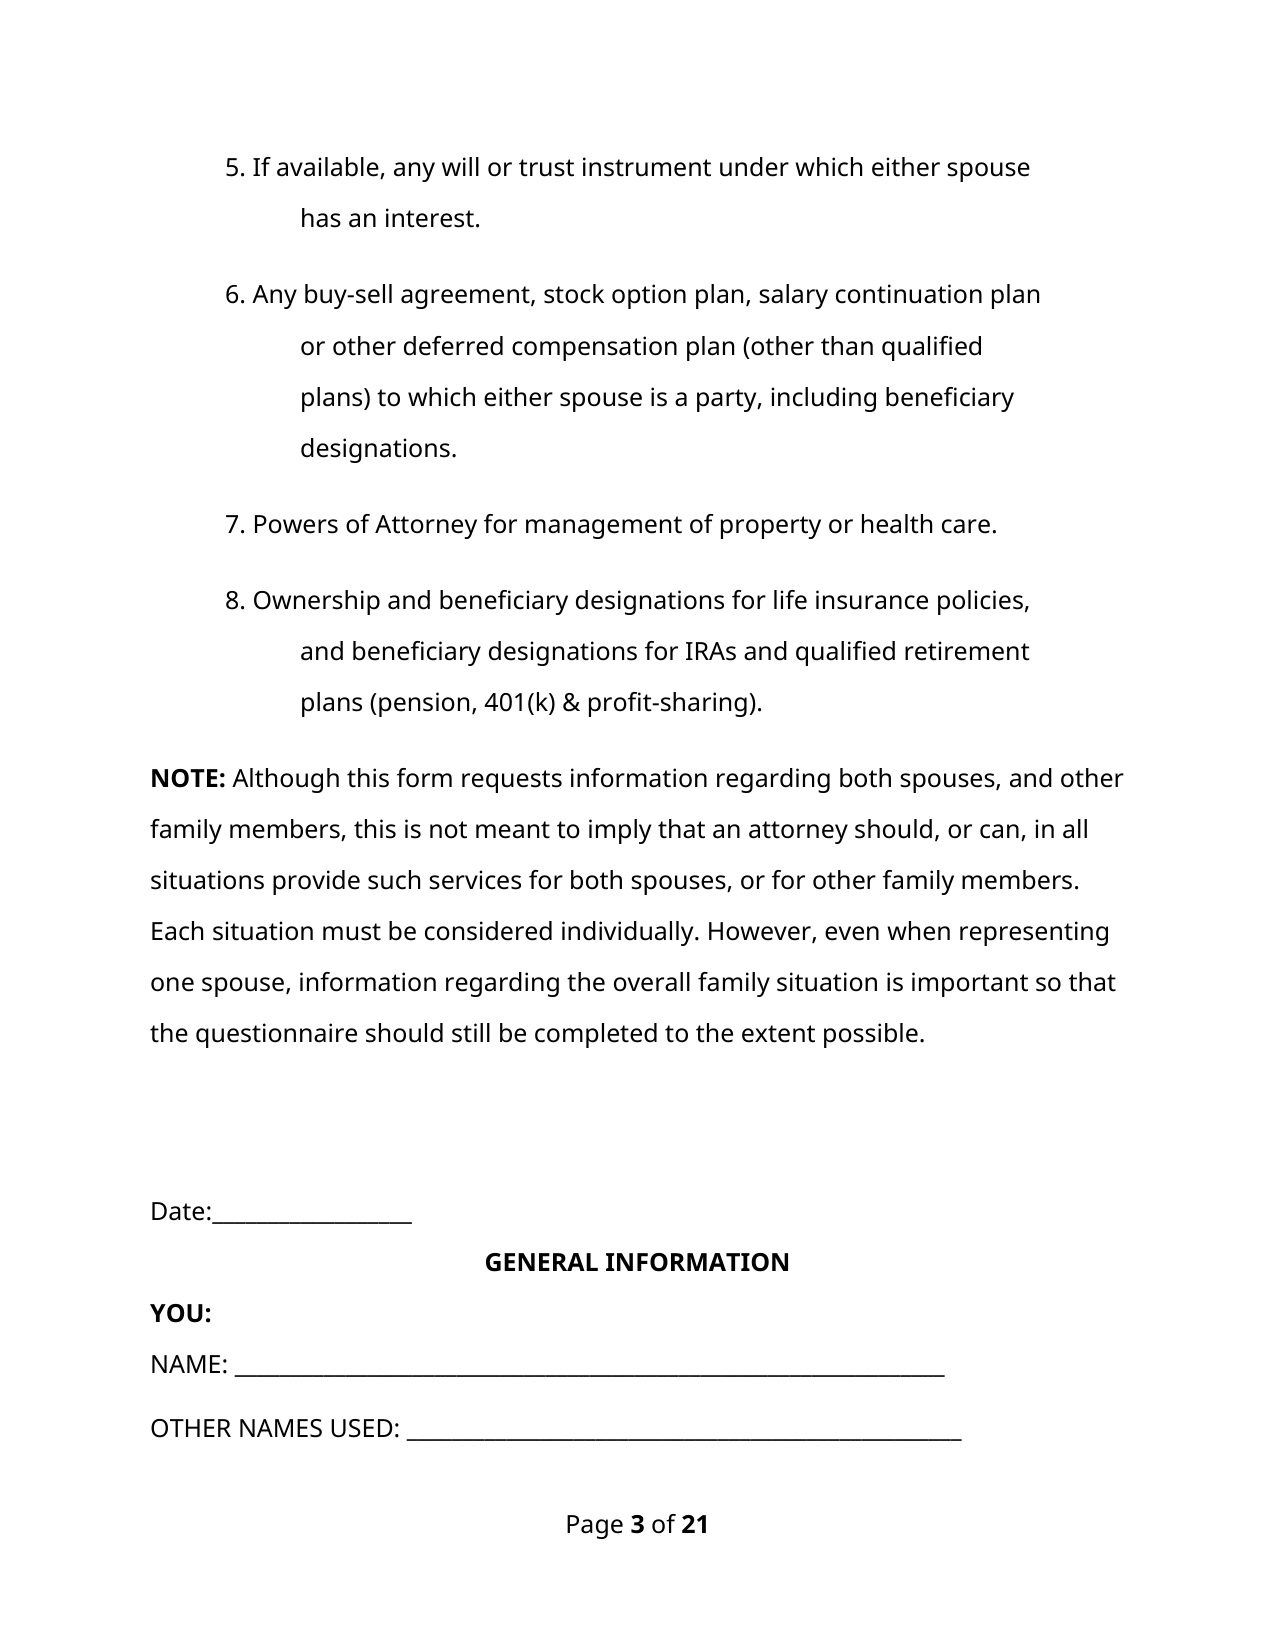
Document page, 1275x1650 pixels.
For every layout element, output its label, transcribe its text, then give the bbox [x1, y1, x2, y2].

text 5. If available, any will or trust instrument under which either spouse has an interest. [225, 150, 1059, 235]
text 8. Ownership and beneficiary designations for life insurance policies, and beneficiary designations for IRAs and qualified retirement plans (pension, 401(k) & profit-sharing). [225, 582, 1059, 718]
text YOU: [150, 1296, 1125, 1330]
text NAME: ________________________________________________________________ [150, 1347, 1125, 1381]
text OTHER NAMES USED: __________________________________________________ [150, 1410, 1125, 1444]
text Date:__________________ [150, 1194, 1125, 1228]
text 6. Any buy-sell agreement, stock option plan, salary continuation plan or other deferred compensation plan (other than qualified plans) to which either spouse is a party, including beneficiary designations. [225, 277, 1059, 464]
text NOTE: Although this form requests information regarding both spouses, and other family members, this is not meant to imply that an attorney should, or can, in all situations provide such services for both spouses, or for other family members. Each situation must be considered individually. However, even when representing one spouse, information regarding the overall family situation is important so that the questionnaire should still be completed to the extent possible. [150, 760, 1125, 1050]
text 7. Powers of Attorney for management of property or health care. [225, 506, 1059, 540]
text GENERAL INFORMATION [150, 1245, 1125, 1279]
